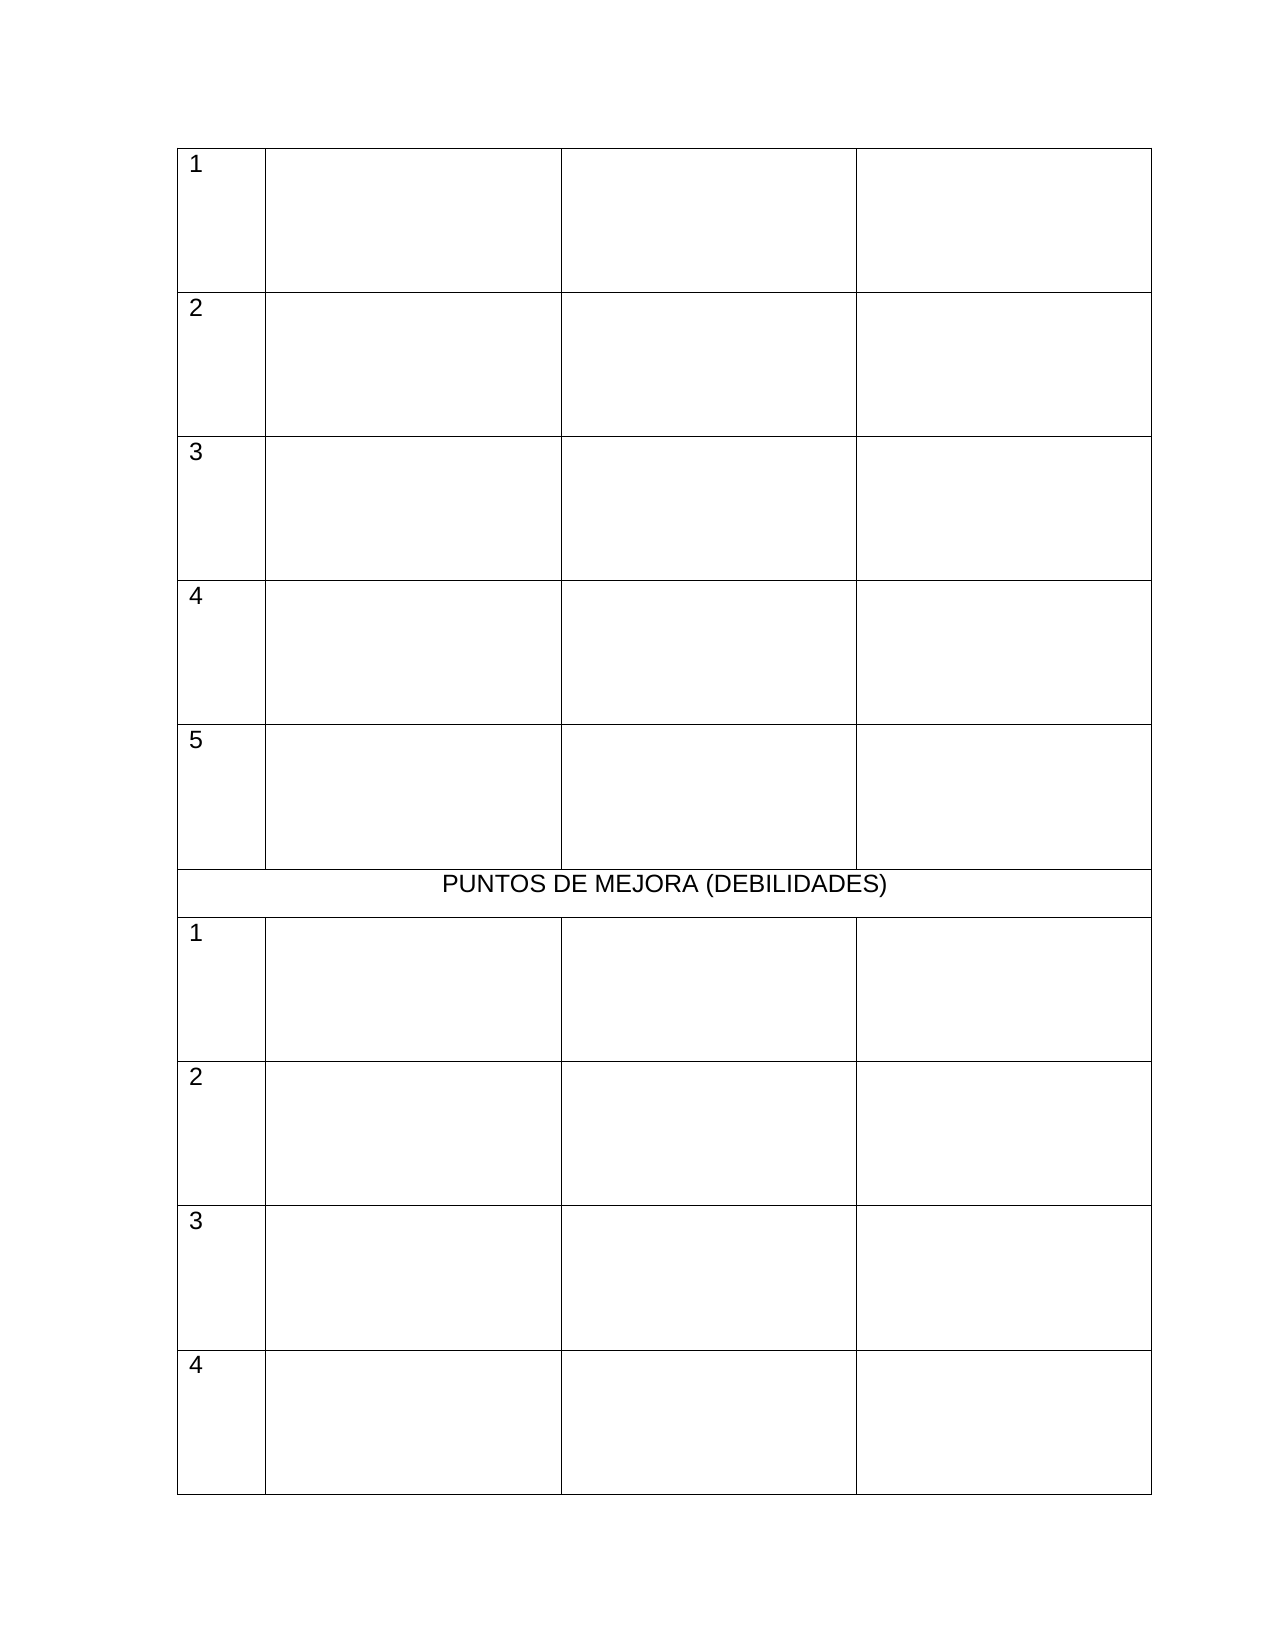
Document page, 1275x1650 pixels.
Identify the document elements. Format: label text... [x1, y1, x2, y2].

table_cell [562, 1062, 856, 1205]
table_cell [562, 581, 856, 724]
table_cell [266, 918, 561, 1061]
table_cell 2 [178, 1062, 265, 1205]
table_cell [857, 581, 1151, 724]
table_cell 1 [178, 918, 265, 1061]
table_cell [857, 918, 1151, 1061]
table_cell [857, 725, 1151, 868]
table_cell [266, 149, 561, 292]
table_cell [562, 1351, 856, 1494]
table_cell [562, 725, 856, 868]
table_cell PUNTOS DE MEJORA (DEBILIDADES) [178, 870, 1151, 917]
table_cell 3 [178, 1206, 265, 1349]
table_cell [266, 581, 561, 724]
table_cell [562, 437, 856, 580]
table_cell [562, 293, 856, 436]
table_cell [562, 1206, 856, 1349]
table_cell [266, 1206, 561, 1349]
table_cell [857, 1351, 1151, 1494]
table_cell [266, 1351, 561, 1494]
table_cell 4 [178, 581, 265, 724]
table_cell 2 [178, 293, 265, 436]
table_cell [857, 1206, 1151, 1349]
table_cell [266, 437, 561, 580]
table_cell 1 [178, 149, 265, 292]
table_cell [857, 149, 1151, 292]
table_cell 3 [178, 437, 265, 580]
table_cell [857, 1062, 1151, 1205]
table_cell [266, 725, 561, 868]
table_cell [857, 437, 1151, 580]
table_cell [857, 293, 1151, 436]
table_cell 4 [178, 1351, 265, 1494]
table_cell [562, 918, 856, 1061]
table_cell [266, 293, 561, 436]
table_cell [266, 1062, 561, 1205]
table_cell 5 [178, 725, 265, 868]
table_cell [562, 149, 856, 292]
